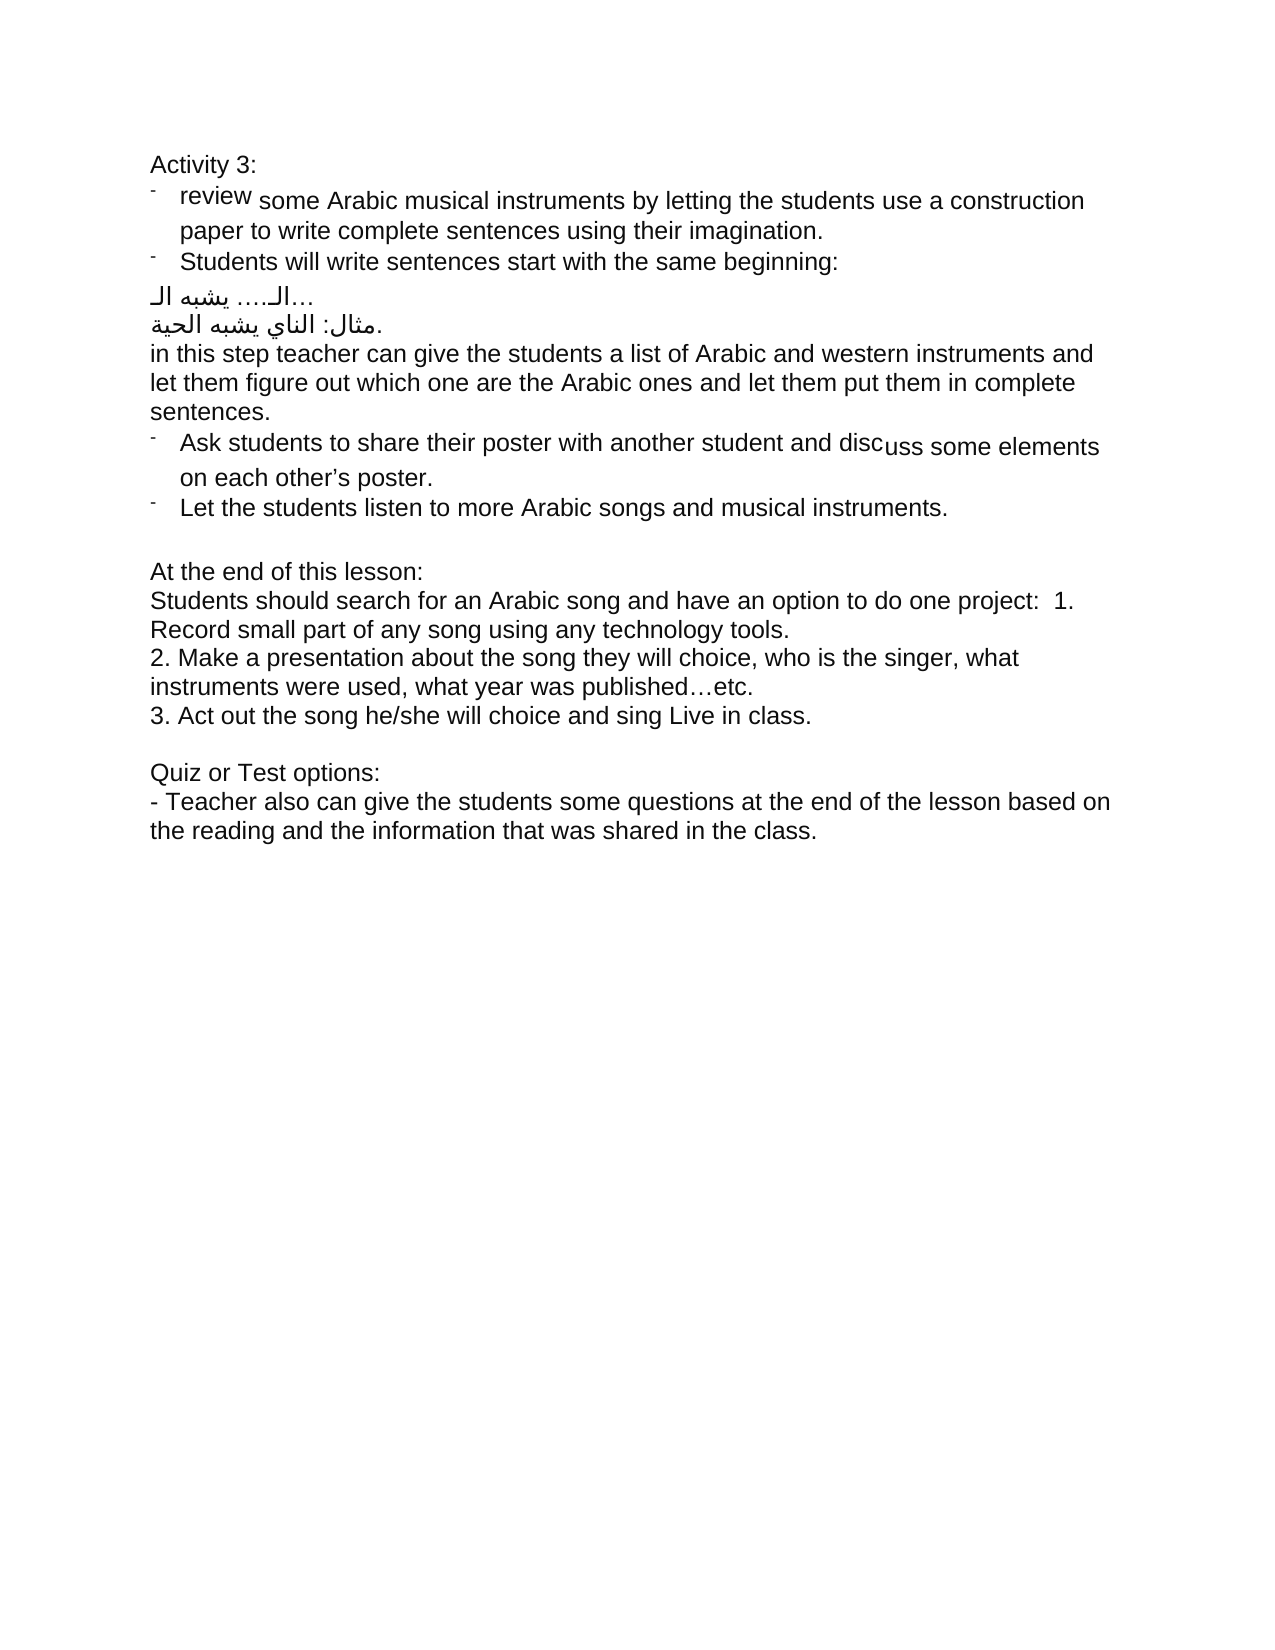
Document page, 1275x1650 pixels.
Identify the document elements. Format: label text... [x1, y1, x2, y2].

list Ask students to share their poster with another student and discuss some elements on each other’s poster. [150, 425, 1125, 491]
text Activity 3: [150, 150, 1125, 179]
list review some Arabic musical instruments by letting the students use a construction paper to write complete sentences using their imagination. [150, 179, 1125, 244]
text - Teacher also can give the students some questions at the end of the lesson based on the reading and the information that was shared in the class. [150, 787, 1125, 844]
text مثال: الناي يشبه الحية. [150, 310, 1125, 339]
text 2. Make a presentation about the song they will choice, who is the singer, what instruments were used, what year was published…etc. [150, 643, 1125, 701]
text 3. Act out the song he/she will choice and sing Live in class. [150, 701, 1125, 729]
list Let the students listen to more Arabic songs and musical instruments. [150, 491, 1125, 528]
text Students should search for an Arabic song and have an option to do one project: 1. Record small part of any song using any technology tools. [150, 586, 1125, 643]
text Quiz or Test options: [150, 758, 1125, 787]
text الـ…. يشبه الـ… [150, 282, 1125, 310]
text At the end of this lesson: [150, 557, 1125, 586]
text in this step teacher can give the students a list of Arabic and western instruments and let them figure out which one are the Arabic ones and let them put them in complete sentences. [150, 339, 1125, 425]
list Students will write sentences start with the same beginning: [150, 244, 1125, 282]
